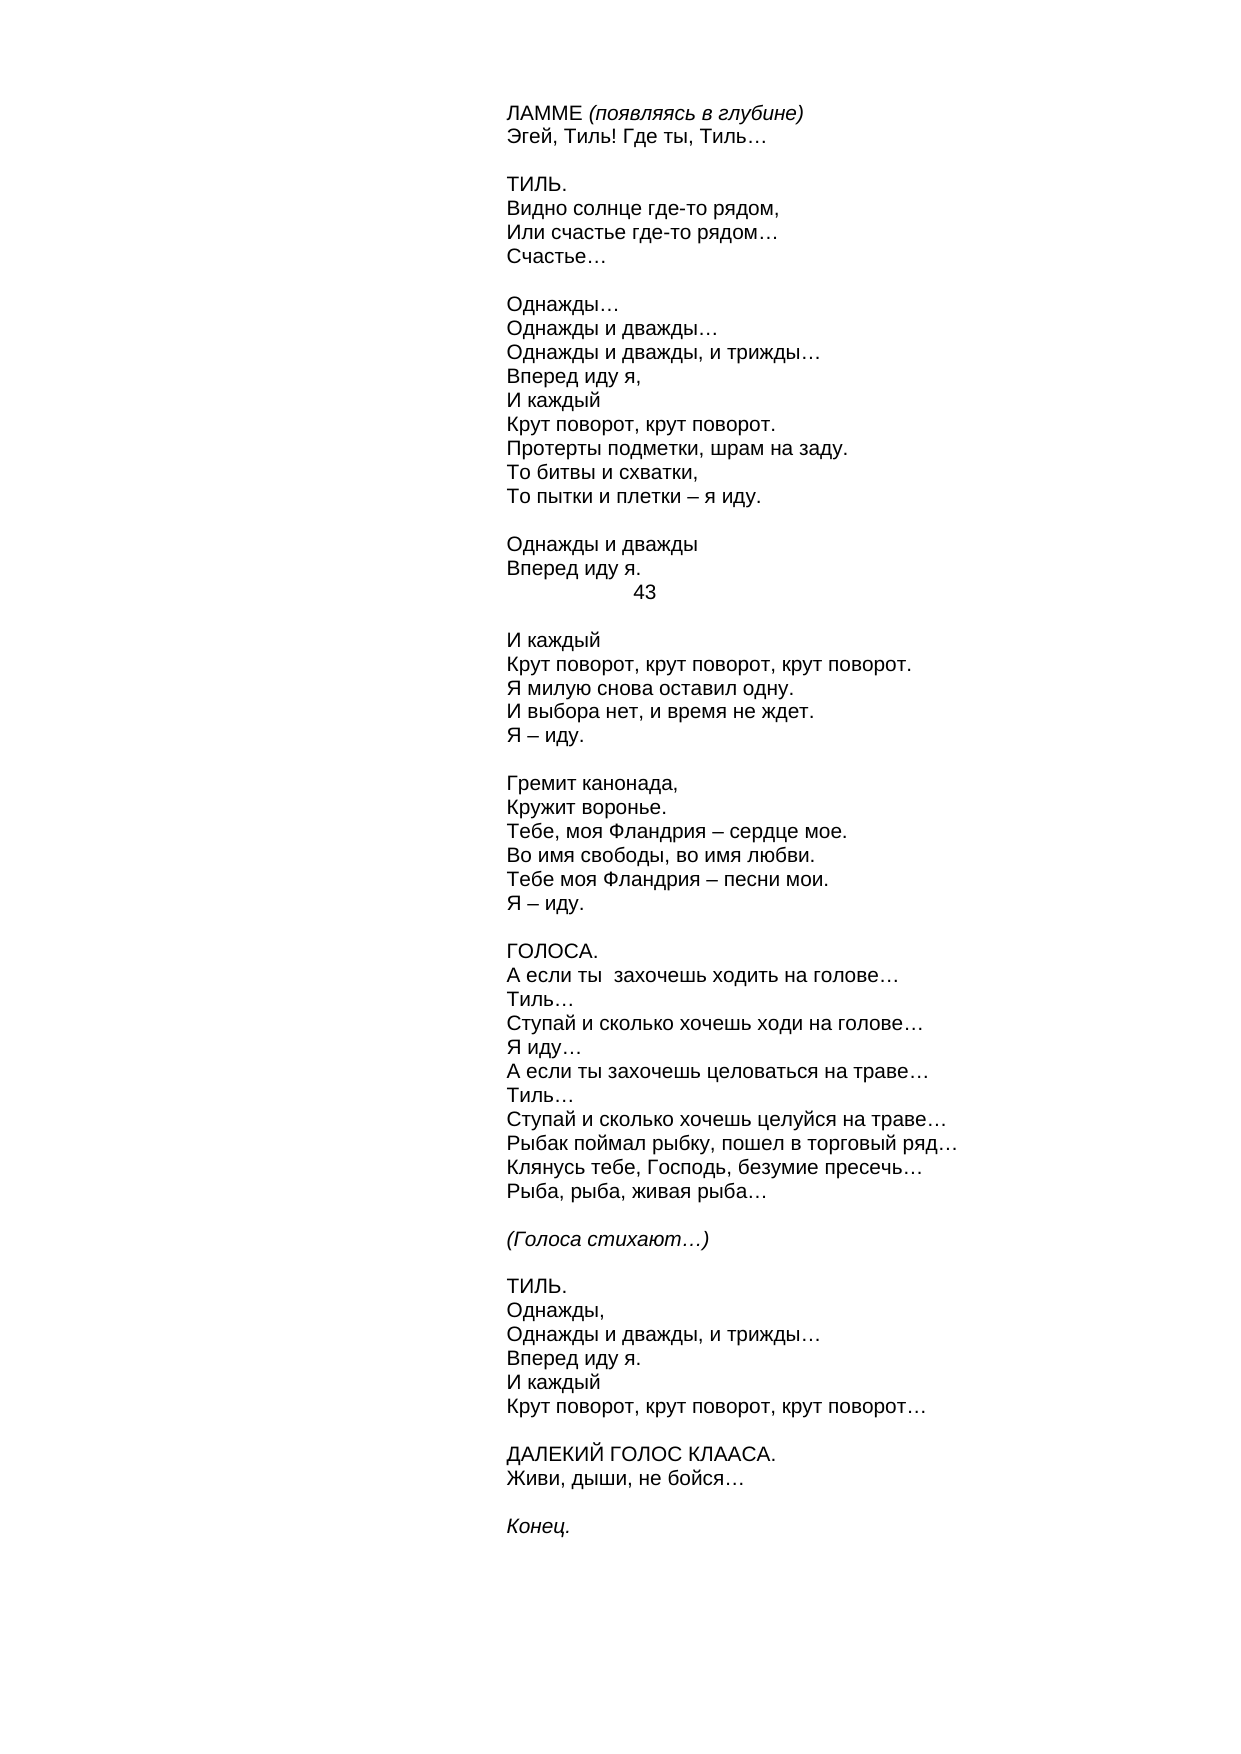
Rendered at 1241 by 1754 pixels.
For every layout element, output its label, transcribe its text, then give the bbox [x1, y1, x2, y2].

text 43 [580, 579, 997, 603]
text И каждый [506, 388, 997, 412]
text Я – иду. [506, 891, 997, 915]
text И каждый [506, 627, 997, 651]
text Крут поворот, крут поворот, крут поворот… [506, 1394, 997, 1418]
text Я милую снова оставил одну. [506, 675, 997, 699]
text И выбора нет, и время не ждет. [506, 699, 997, 723]
text Я иду… [506, 1035, 997, 1059]
text Протерты подметки, шрам на заду. [506, 436, 997, 460]
text Живи, дыши, не бойся… [506, 1466, 997, 1490]
text А если ты захочешь ходить на голове… [506, 963, 997, 987]
text Однажды и дважды… [506, 316, 997, 340]
text Тебе моя Фландрия – песни мои. [506, 867, 997, 891]
text Кружит воронье. [506, 795, 997, 819]
text (Голоса стихают…) [506, 1226, 997, 1250]
text Однажды и дважды, и трижды… [506, 1322, 997, 1346]
text Тебе, моя Фландрия – сердце мое. [506, 819, 997, 843]
text Видно солнце где-то рядом, [506, 196, 997, 220]
text Крут поворот, крут поворот. [506, 412, 997, 436]
text То пытки и плетки – я иду. [506, 484, 997, 508]
text Вперед иду я, [506, 364, 997, 388]
text ТИЛЬ. [506, 1274, 997, 1298]
text Ступай и сколько хочешь ходи на голове… [506, 1011, 997, 1035]
text Вперед иду я. [506, 1346, 997, 1370]
text И каждый [506, 1370, 997, 1394]
text ЛАММЕ (появляясь в глубине) [506, 100, 997, 124]
text ДАЛЕКИЙ ГОЛОС КЛААСА. [506, 1442, 997, 1466]
text Гремит канонада, [506, 771, 997, 795]
text Крут поворот, крут поворот, крут поворот. [506, 651, 997, 675]
text Тиль… [506, 987, 997, 1011]
text Счастье… [506, 244, 997, 268]
text Эгей, Тиль! Где ты, Тиль… [506, 124, 997, 148]
text ТИЛЬ. [506, 172, 997, 196]
text Рыбак поймал рыбку, пошел в торговый ряд… [506, 1131, 997, 1154]
text Конец. [506, 1514, 997, 1538]
text ГОЛОСА. [506, 939, 997, 963]
text Во имя свободы, во имя любви. [506, 843, 997, 867]
text Рыба, рыба, живая рыба… [506, 1178, 997, 1202]
text Ступай и сколько хочешь целуйся на траве… [506, 1107, 997, 1131]
text Однажды и дважды, и трижды… [506, 340, 997, 364]
text Или счастье где-то рядом… [506, 220, 997, 244]
text Однажды, [506, 1298, 997, 1322]
text Однажды и дважды [506, 532, 997, 556]
text Клянусь тебе, Господь, безумие пресечь… [506, 1154, 997, 1178]
text То битвы и схватки, [506, 460, 997, 484]
text Однажды… [506, 292, 997, 316]
text Я – иду. [506, 723, 997, 747]
text А если ты захочешь целоваться на траве… [506, 1059, 997, 1083]
text Вперед иду я. [506, 556, 997, 579]
text Тиль… [506, 1083, 997, 1107]
